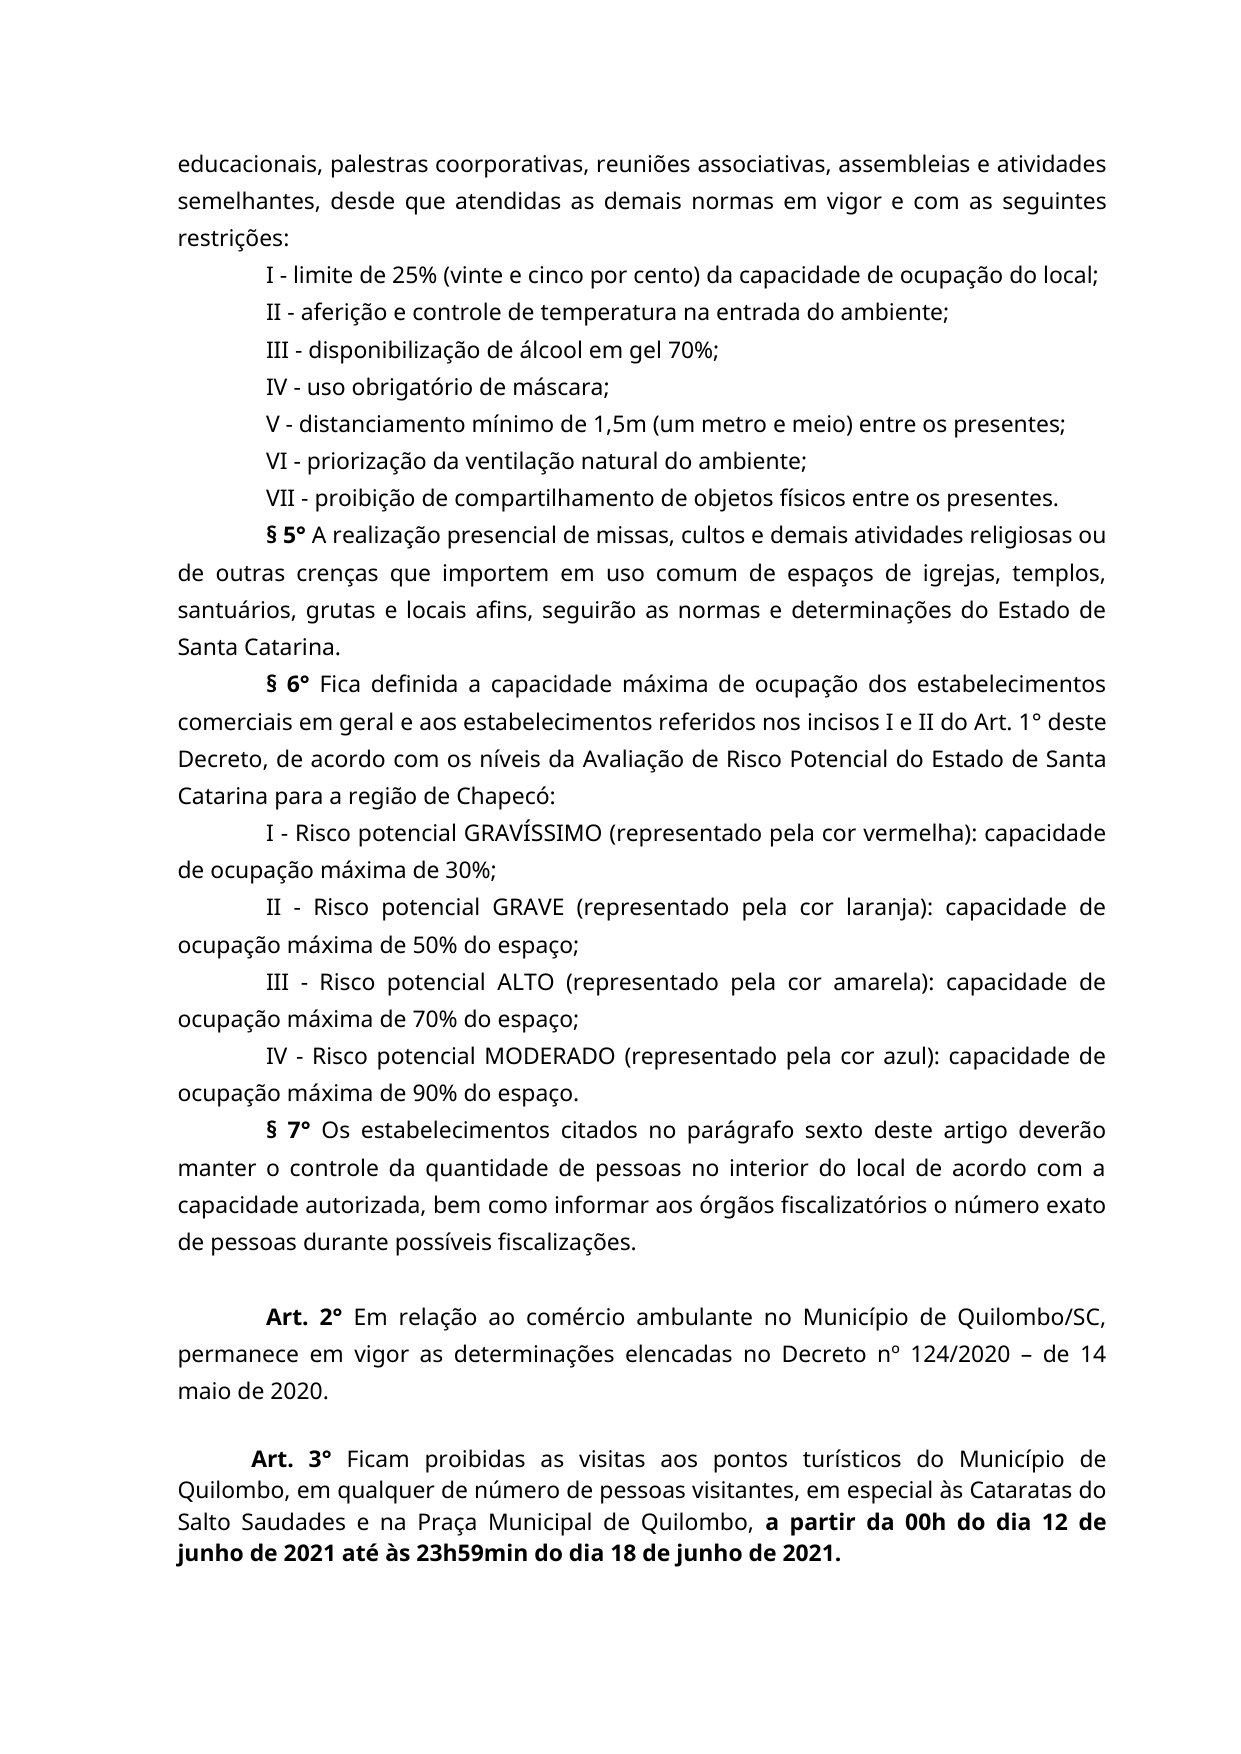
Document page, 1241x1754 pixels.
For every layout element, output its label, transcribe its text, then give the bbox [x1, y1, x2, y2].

text III - Risco potencial ALTO (representado pela cor amarela): capacidade de ocupação máxima de 70% do espaço; [177, 966, 1107, 1034]
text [177, 148, 1107, 253]
text § 6° Fica definida a capacidade máxima de ocupação dos estabelecimentos comerciais em geral e aos estabelecimentos referidos nos incisos I e II do Art. 1° deste Decreto, de acordo com os níveis da Avaliação de Risco Potencial do Estado de Santa Catarina para a região de Chapecó: [177, 668, 1107, 811]
text IV - Risco potencial MODERADO (representado pela cor azul): capacidade de ocupação máxima de 90% do espaço. [177, 1040, 1107, 1108]
text § 5° A realização presencial de missas, cultos e demais atividades religiosas ou de outras crenças que importem em uso comum de espaços de igrejas, templos, santuários, grutas e locais afins, seguirão as normas e determinações do Estado de Santa Catarina. [177, 519, 1107, 662]
text VII - proibição de compartilhamento de objetos físicos entre os presentes. [177, 482, 1107, 513]
text II - Risco potencial GRAVE (representado pela cor laranja): capacidade de ocupação máxima de 50% do espaço; [177, 891, 1107, 960]
text Art. 2° Em relação ao comércio ambulante no Município de Quilombo/SC, permanece em vigor as determinações elencadas no Decreto nº 124/2020 – de 14 maio de 2020. [177, 1369, 1107, 1406]
text VI - priorização da ventilação natural do ambiente; [177, 445, 1107, 476]
text Art. 2° Em relação ao comércio ambulante no Município de Quilombo/SC, permanece em vigor as determinações elencadas no Decreto nº 124/2020 – de 14 maio de 2020. [177, 1300, 1107, 1338]
text IV - uso obrigatório de máscara; [177, 371, 1107, 402]
text III - disponibilização de álcool em gel 70%; [177, 333, 1107, 365]
text II - aferição e controle de temperatura na entrada do ambiente; [177, 296, 1107, 328]
text I - limite de 25% (vinte e cinco por cento) da capacidade de ocupação do local; [177, 259, 1107, 290]
text V - distanciamento mínimo de 1,5m (um metro e meio) entre os presentes; [177, 408, 1107, 439]
text I - Risco potencial GRAVÍSSIMO (representado pela cor vermelha): capacidade de ocupação máxima de 30%; [177, 817, 1107, 885]
text Art. 3° Ficam proibidas as visitas aos pontos turísticos do Município de Quilombo, em qualquer de número de pessoas visitantes, em especial às Cataratas do Salto Saudades e na Praça Municipal de Quilombo, a partir da 00h do dia 12 de junho de 2021 até às 23h59min do dia 18 de junho de 2021. [177, 1443, 1107, 1568]
text § 7° Os estabelecimentos citados no parágrafo sexto deste artigo deverão manter o controle da quantidade de pessoas no interior do local de acordo com a capacidade autorizada, bem como informar aos órgãos fiscalizatórios o número exato de pessoas durante possíveis fiscalizações. [177, 1114, 1107, 1257]
